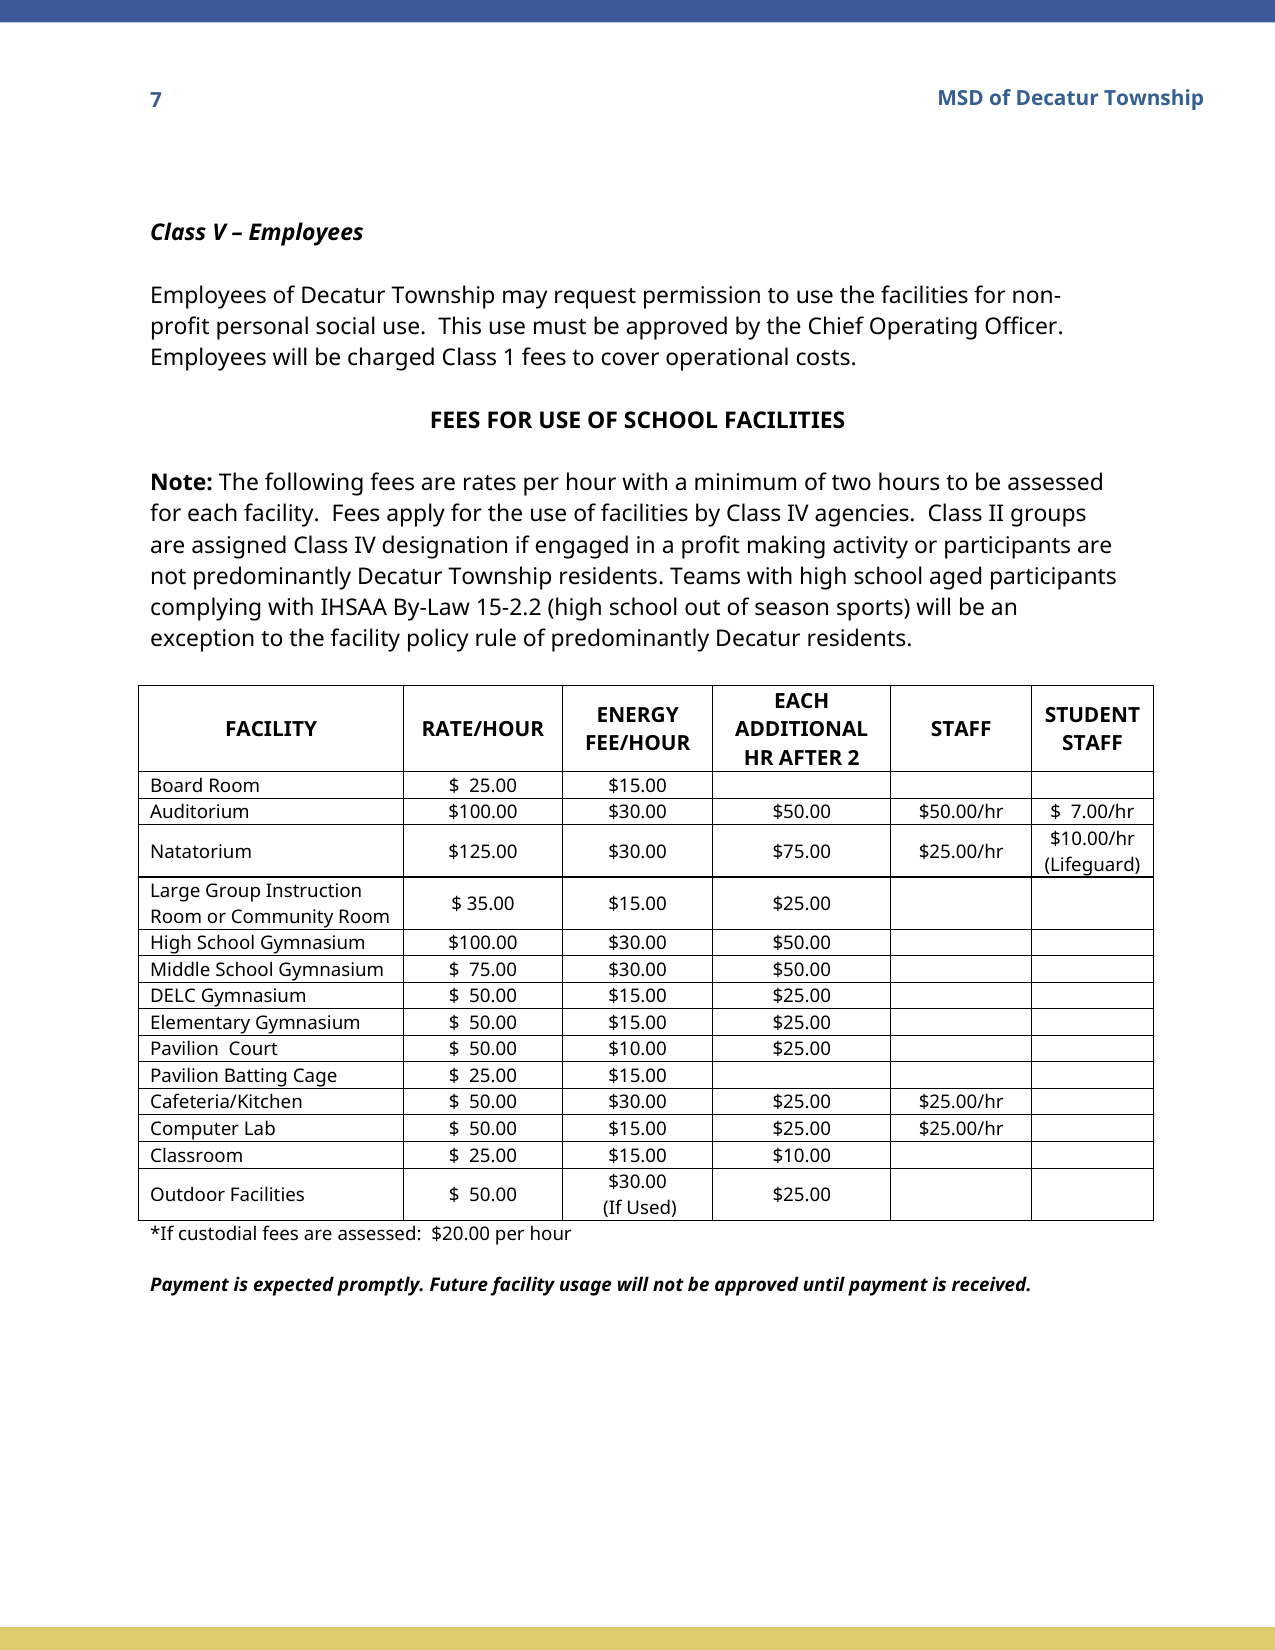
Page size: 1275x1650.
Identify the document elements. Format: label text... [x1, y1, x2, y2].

table_cell [1032, 930, 1153, 955]
table_cell $10.00/hr (Lifeguard) [1032, 825, 1153, 876]
table_cell [1032, 983, 1153, 1008]
table_cell $15.00 [563, 1115, 712, 1141]
table_cell $25.00 [713, 1036, 890, 1061]
text Payment is expected promptly. Future facility usage will not be approved until payment is received. [150, 1272, 1125, 1297]
text Employees of Decatur Township may request permission to use the facilities for non- profit personal social use. This use must be approved by the Chief Operating Officer. Employees will be charged Class 1 fees to cover operational costs. [150, 278, 1125, 372]
table_cell $25.00 [713, 983, 890, 1008]
table_cell $15.00 [563, 1062, 712, 1088]
table_cell $ 50.00 [404, 1009, 562, 1035]
table_cell [891, 1009, 1031, 1035]
table_cell Pavilion Batting Cage [139, 1062, 403, 1088]
table_cell [1032, 1142, 1153, 1167]
table_cell $ 50.00 [404, 1169, 562, 1219]
table_cell $15.00 [563, 1142, 712, 1167]
table_cell $50.00/hr [891, 799, 1031, 824]
table_cell [891, 930, 1031, 955]
table_cell Middle School Gymnasium [139, 956, 403, 982]
table_cell [1032, 1036, 1153, 1061]
table_cell $50.00 [713, 956, 890, 982]
table_cell $100.00 [404, 799, 562, 824]
table_header RATE/HOUR [404, 686, 562, 771]
table_cell [891, 1036, 1031, 1061]
table_cell [891, 1062, 1031, 1088]
table_cell $25.00 [713, 878, 890, 928]
table_cell DELC Gymnasium [139, 983, 403, 1008]
table_cell Board Room [139, 772, 403, 798]
table_cell [1032, 1115, 1153, 1141]
table_cell $10.00 [563, 1036, 712, 1061]
table_cell $ 50.00 [404, 1036, 562, 1061]
table_cell [1032, 772, 1153, 798]
table_cell $25.00 [713, 1169, 890, 1219]
table_cell Computer Lab [139, 1115, 403, 1141]
table_cell $100.00 [404, 930, 562, 955]
table_cell $50.00 [713, 799, 890, 824]
table_cell $10.00 [713, 1142, 890, 1167]
table_cell $ 50.00 [404, 1115, 562, 1141]
text Note: The following fees are rates per hour with a minimum of two hours to be assessed for each facility. Fees apply for the use of facilities by Class IV agencies. Class II groups are assigned Class IV designation if engaged in a profit making activity or participants are not predominantly Decatur Township residents. Teams with high school aged participants complying with IHSAA By-Law 15-2.2 (high school out of season sports) will be an exception to the facility policy rule of predominantly Decatur residents. [150, 466, 1125, 653]
table_cell [1032, 1169, 1153, 1219]
table_cell $25.00/hr [891, 1089, 1031, 1114]
table_cell Pavilion Court [139, 1036, 403, 1061]
table_cell [891, 1169, 1031, 1219]
table_header EACH ADDITIONAL HR AFTER 2 [713, 686, 890, 771]
table_cell High School Gymnasium [139, 930, 403, 955]
table_cell [713, 772, 890, 798]
table_header STAFF [891, 686, 1031, 771]
table_cell [1032, 1062, 1153, 1088]
table_cell Elementary Gymnasium [139, 1009, 403, 1035]
table_cell $25.00 [713, 1115, 890, 1141]
table_cell [891, 772, 1031, 798]
table_cell $30.00 [563, 1089, 712, 1114]
table_cell [1032, 956, 1153, 982]
table_cell [1032, 878, 1153, 928]
table_cell [1032, 1009, 1153, 1035]
table_cell $25.00/hr [891, 1115, 1031, 1141]
table_cell $ 25.00 [404, 772, 562, 798]
table_cell $ 50.00 [404, 1089, 562, 1114]
table_cell Large Group Instruction Room or Community Room [139, 878, 403, 928]
table_cell $75.00 [713, 825, 890, 876]
text FEES FOR USE OF SCHOOL FACILITIES [150, 403, 1125, 435]
table_cell $30.00 [563, 956, 712, 982]
table_cell [713, 1062, 890, 1088]
table_cell $ 7.00/hr [1032, 799, 1153, 824]
table_cell [891, 983, 1031, 1008]
table_cell Cafeteria/Kitchen [139, 1089, 403, 1114]
table_cell [891, 1142, 1031, 1167]
table_cell $15.00 [563, 878, 712, 928]
table_cell $ 25.00 [404, 1142, 562, 1167]
table_cell Classroom [139, 1142, 403, 1167]
table_cell Outdoor Facilities [139, 1169, 403, 1219]
table_cell [891, 956, 1031, 982]
table_cell $30.00 [563, 930, 712, 955]
table_cell Auditorium [139, 799, 403, 824]
text Class V – Employees [150, 216, 1125, 247]
table_cell $ 25.00 [404, 1062, 562, 1088]
table_cell $25.00 [713, 1009, 890, 1035]
table_cell [891, 878, 1031, 928]
table_cell $15.00 [563, 1009, 712, 1035]
table_cell $ 35.00 [404, 878, 562, 928]
table_cell $30.00 (If Used) [563, 1169, 712, 1219]
table_header STUDENT STAFF [1032, 686, 1153, 771]
table_cell $30.00 [563, 799, 712, 824]
table_cell $25.00/hr [891, 825, 1031, 876]
table_header ENERGY FEE/HOUR [563, 686, 712, 771]
table_header FACILITY [139, 686, 403, 771]
table_cell $15.00 [563, 983, 712, 1008]
table_cell $ 50.00 [404, 983, 562, 1008]
table_cell $50.00 [713, 930, 890, 955]
table_cell $125.00 [404, 825, 562, 876]
table_cell [1032, 1089, 1153, 1114]
table_cell Natatorium [139, 825, 403, 876]
table_cell $ 75.00 [404, 956, 562, 982]
table_cell $30.00 [563, 825, 712, 876]
text *If custodial fees are assessed: $20.00 per hour [150, 1221, 1125, 1246]
table_cell $25.00 [713, 1089, 890, 1114]
table_cell $15.00 [563, 772, 712, 798]
